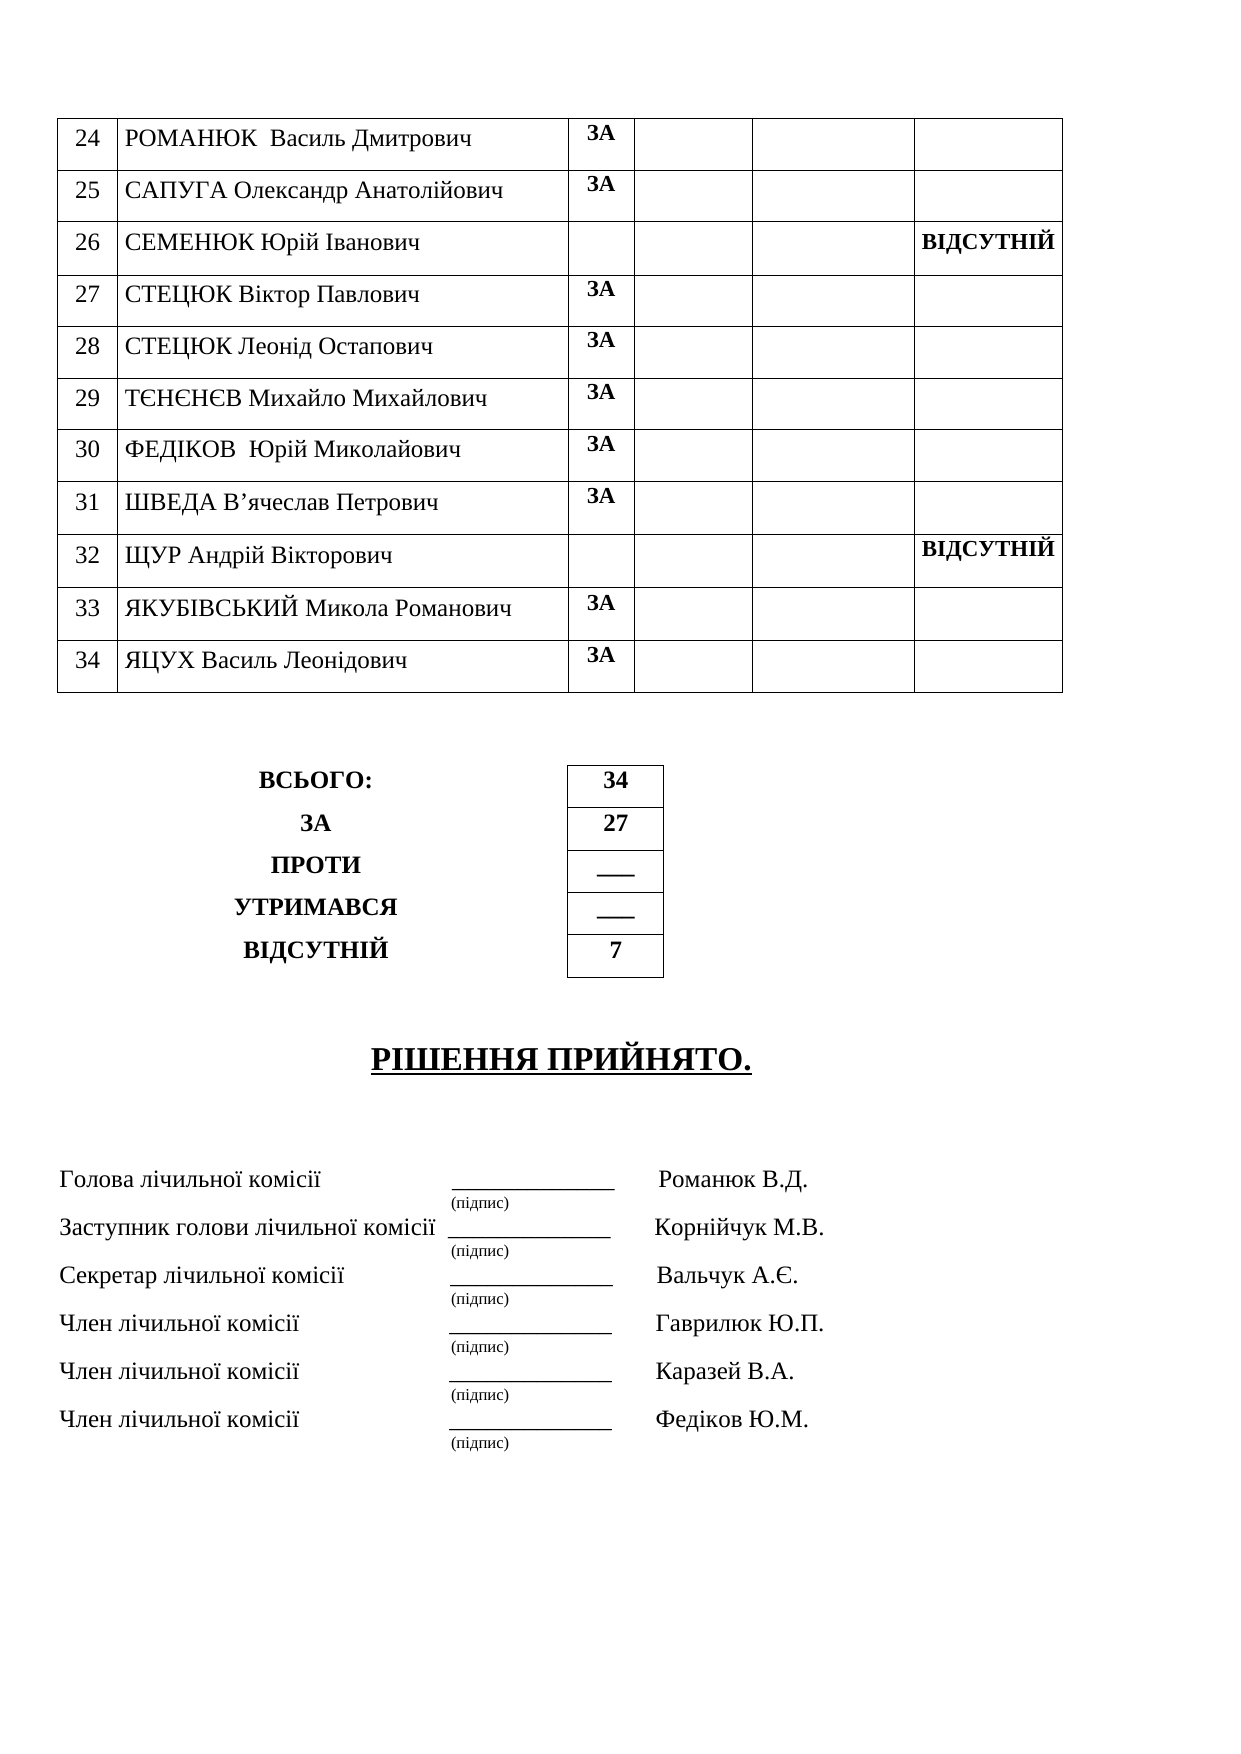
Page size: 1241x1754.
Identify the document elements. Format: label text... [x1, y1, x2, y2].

table_cell ШВЕДА В’ячеслав Петрович [118, 482, 568, 534]
table_cell [635, 588, 752, 640]
table_cell 30 [58, 430, 117, 481]
table_cell [635, 535, 752, 587]
text (підпис) [59, 1193, 1063, 1212]
table_cell ЯКУБІВСЬКИЙ Микола Романович [118, 588, 568, 640]
table_cell [635, 430, 752, 481]
text Секретар лічильної комісії _____________ Вальчук А.Є. [59, 1260, 1063, 1289]
table_cell [915, 119, 1062, 170]
table_cell [635, 482, 752, 534]
table_cell 28 [58, 327, 117, 378]
table_cell ЗА [569, 641, 634, 692]
table_cell [753, 641, 914, 692]
table_cell 24 [58, 119, 117, 170]
table_cell САПУГА Олександр Анатолійович [118, 171, 568, 221]
table_cell ЗА [569, 588, 634, 640]
table_cell ЗА [569, 276, 634, 326]
table_cell [753, 276, 914, 326]
text (підпис) [59, 1337, 1063, 1356]
table_header ВСЬОГО: [57, 765, 567, 807]
table_cell ___ [568, 893, 663, 934]
table_cell ПРОТИ [57, 850, 567, 892]
table_cell РОМАНЮК Василь Дмитрович [118, 119, 568, 170]
table_cell ЗА [569, 171, 634, 221]
table_cell [753, 379, 914, 429]
table_cell ВІДСУТНІЙ [915, 222, 1062, 274]
text Член лічильної комісії _____________ Федіков Ю.М. [59, 1404, 1063, 1432]
table_cell 33 [58, 588, 117, 640]
table_cell [753, 119, 914, 170]
table_cell 34 [58, 641, 117, 692]
table_cell [915, 327, 1062, 378]
table_cell ЗА [569, 379, 634, 429]
table_cell [753, 327, 914, 378]
table_cell ЩУР Андрій Вікторович [118, 535, 568, 587]
table_cell 27 [568, 808, 663, 849]
table_cell [753, 171, 914, 221]
table_cell СТЕЦЮК Віктор Павлович [118, 276, 568, 326]
table_cell [569, 222, 634, 274]
table_cell ___ [568, 851, 663, 892]
text Голова лічильної комісії _____________ Романюк В.Д. [59, 1164, 1063, 1193]
table_cell УТРИМАВСЯ [57, 892, 567, 934]
table_cell [635, 641, 752, 692]
table_cell [635, 327, 752, 378]
table_cell [915, 588, 1062, 640]
table_cell [915, 641, 1062, 692]
table_cell [915, 430, 1062, 481]
table_cell [915, 276, 1062, 326]
table_cell [753, 222, 914, 274]
text (підпис) [59, 1241, 1063, 1260]
table_cell 31 [58, 482, 117, 534]
table_cell ЗА [569, 430, 634, 481]
table_cell ЗА [57, 807, 567, 849]
table_cell 32 [58, 535, 117, 587]
table_cell ВІДСУТНІЙ [57, 934, 567, 977]
table_cell [753, 588, 914, 640]
table_cell 29 [58, 379, 117, 429]
table_cell ЗА [569, 119, 634, 170]
table_cell 25 [58, 171, 117, 221]
table_cell [635, 379, 752, 429]
table_cell [915, 171, 1062, 221]
table_cell ЗА [569, 482, 634, 534]
table_cell 26 [58, 222, 117, 274]
table_cell [635, 222, 752, 274]
table_cell [753, 430, 914, 481]
table_cell СТЕЦЮК Леонід Остапович [118, 327, 568, 378]
table_cell ЗА [569, 327, 634, 378]
table_cell ЯЦУХ Василь Леонідович [118, 641, 568, 692]
table_cell [753, 535, 914, 587]
table_cell ТЄНЄНЄВ Михайло Михайлович [118, 379, 568, 429]
table_cell [915, 379, 1062, 429]
table_cell 27 [58, 276, 117, 326]
table_cell [569, 535, 634, 587]
text Член лічильної комісії _____________ Каразей В.А. [59, 1356, 1063, 1384]
table_cell ВІДСУТНІЙ [915, 535, 1062, 587]
text Заступник голови лічильної комісії _____________ Корнійчук М.В. [59, 1212, 1063, 1241]
table_cell [635, 119, 752, 170]
text (підпис) [59, 1384, 1063, 1404]
table_cell [915, 482, 1062, 534]
text РІШЕННЯ ПРИЙНЯТО. [59, 1039, 1063, 1078]
table_header 34 [568, 766, 663, 807]
table_cell [635, 171, 752, 221]
text Член лічильної комісії _____________ Гаврилюк Ю.П. [59, 1308, 1063, 1337]
table_cell [635, 276, 752, 326]
text (підпис) [59, 1432, 1063, 1452]
table_cell СЕМЕНЮК Юрій Іванович [118, 222, 568, 274]
table_cell 7 [568, 935, 663, 977]
table_cell [753, 482, 914, 534]
text (підпис) [59, 1289, 1063, 1308]
table_cell ФЕДІКОВ Юрій Миколайович [118, 430, 568, 481]
